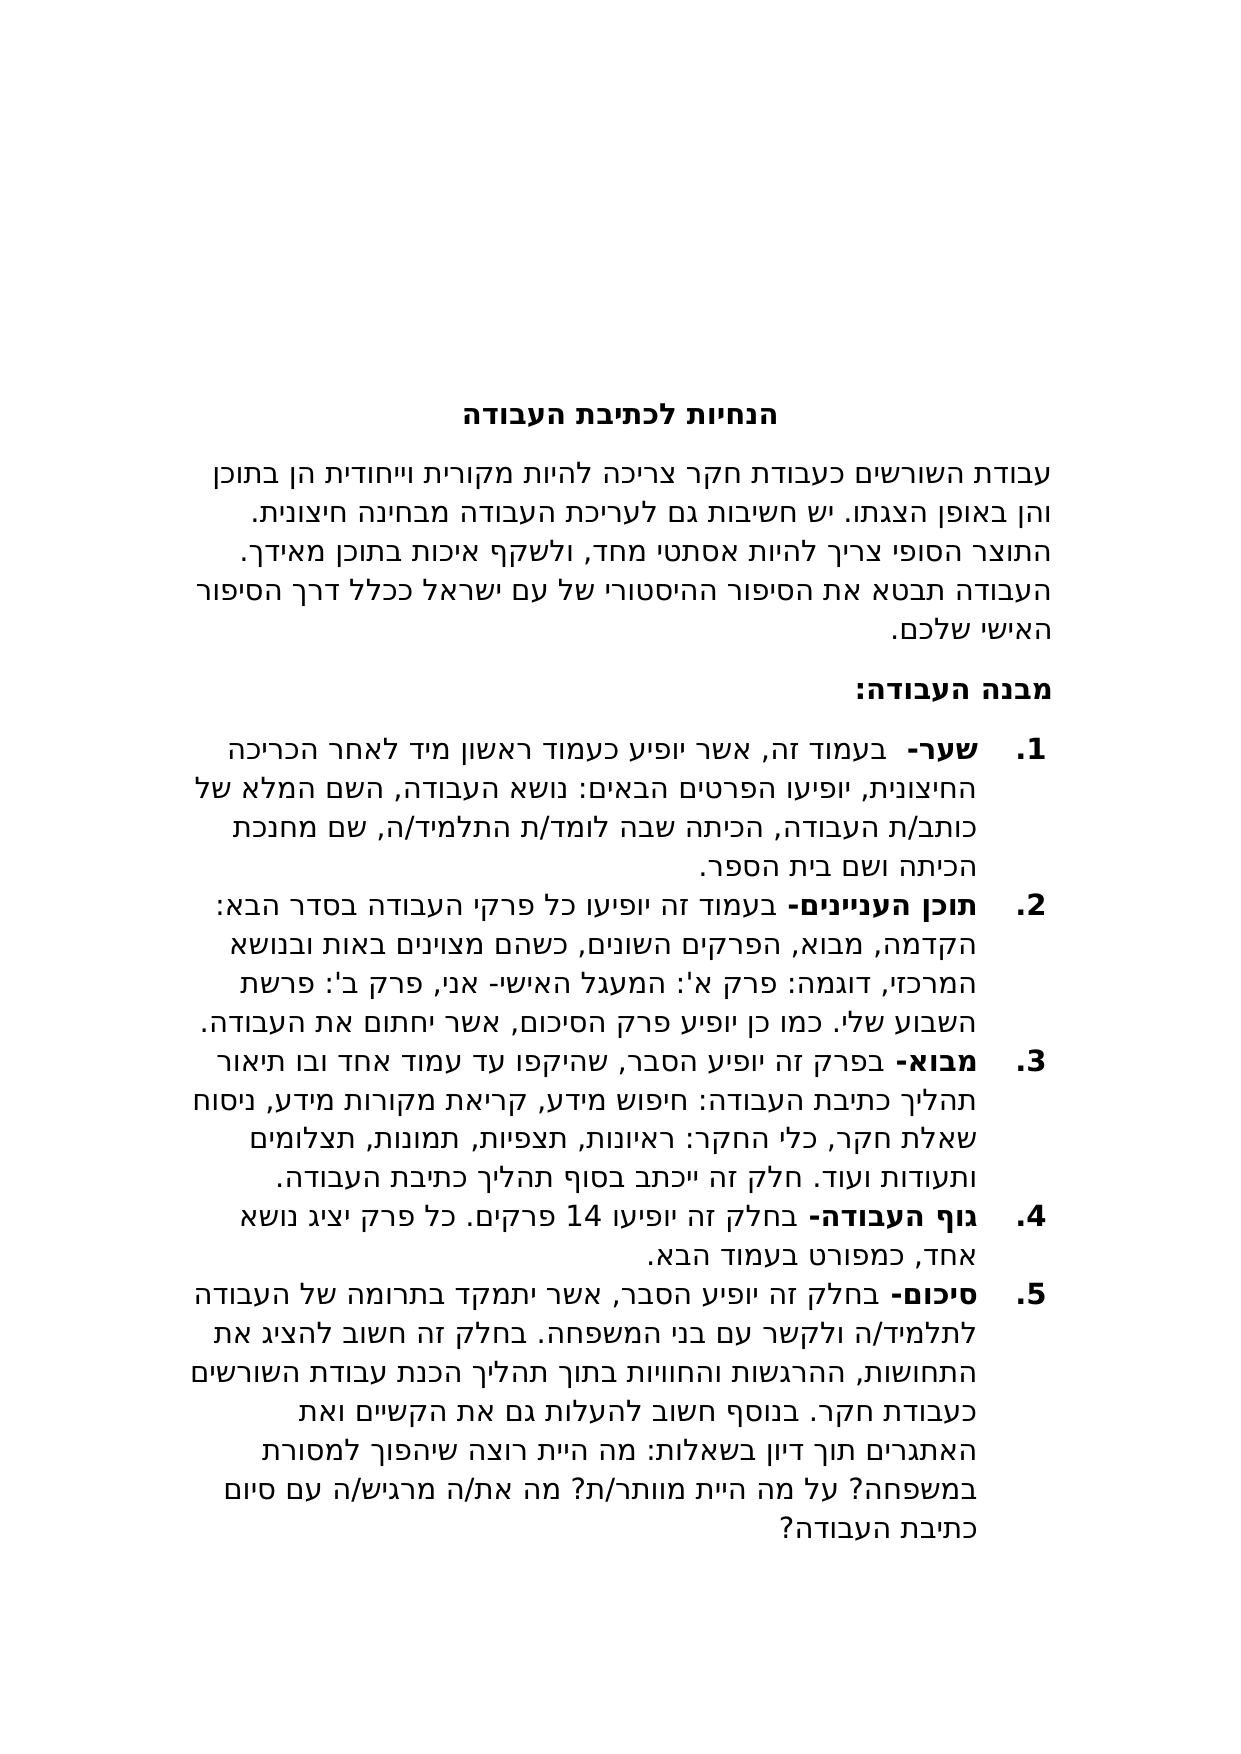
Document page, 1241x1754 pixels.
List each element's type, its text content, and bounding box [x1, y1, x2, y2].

text הנחיות לכתיבת העבודה [187, 397, 1053, 431]
list מבוא- בפרק זה יופיע הסבר, שהיקפו עד עמוד אחד ובו תיאור תהליך כתיבת העבודה: חיפוש מידע, קריאת מקורות מידע, ניסוח שאלת חקר, כלי החקר: ראיונות, תצפיות, תמונות, תצלומים ותעודות ועוד. חלק זה ייכתב בסוף תהליך כתיבת העבודה. [187, 1044, 1015, 1195]
list סיכום- בחלק זה יופיע הסבר, אשר יתמקד בתרומה של העבודה לתלמיד/ה ולקשר עם בני המשפחה. בחלק זה חשוב להציג את התחושות, ההרגשות והחוויות בתוך תהליך הכנת עבודת השורשים כעבודת חקר. בנוסף חשוב להעלות גם את הקשיים ואת האתגרים תוך דיון בשאלות: מה היית רוצה שיהפוך למסורת במשפחה? על מה היית מוותר/ת? מה את/ה מרגיש/ה עם סיום כתיבת העבודה? [187, 1278, 1015, 1545]
list גוף העבודה- בחלק זה יופיעו 14 פרקים. כל פרק יציג נושא אחד, כמפורט בעמוד הבא. [187, 1200, 1015, 1273]
list תוכן העניינים- בעמוד זה יופיעו כל פרקי העבודה בסדר הבא: הקדמה, מבוא, הפרקים השונים, כשהם מצוינים באות ובנושא המרכזי, דוגמה: פרק א': המעגל האישי- אני, פרק ב': פרשת השבוע שלי. כמו כן יופיע פרק הסיכום, אשר יחתום את העבודה. [187, 888, 1015, 1039]
text מבנה העבודה: [187, 672, 1053, 706]
text עבודת השורשים כעבודת חקר צריכה להיות מקורית וייחודית הן בתוכן והן באופן הצגתו. יש חשיבות גם לעריכת העבודה מבחינה חיצונית. התוצר הסופי צריך להיות אסתטי מחד, ולשקף איכות בתוכן מאידך. העבודה תבטא את הסיפור ההיסטורי של עם ישראל ככלל דרך הסיפור האישי שלכם. [187, 457, 1053, 647]
list שער- בעמוד זה, אשר יופיע כעמוד ראשון מיד לאחר הכריכה החיצונית, יופיעו הפרטים הבאים: נושא העבודה, השם המלא של כותב/ת העבודה, הכיתה שבה לומד/ת התלמיד/ה, שם מחנכת הכיתה ושם בית הספר. [187, 732, 1015, 883]
